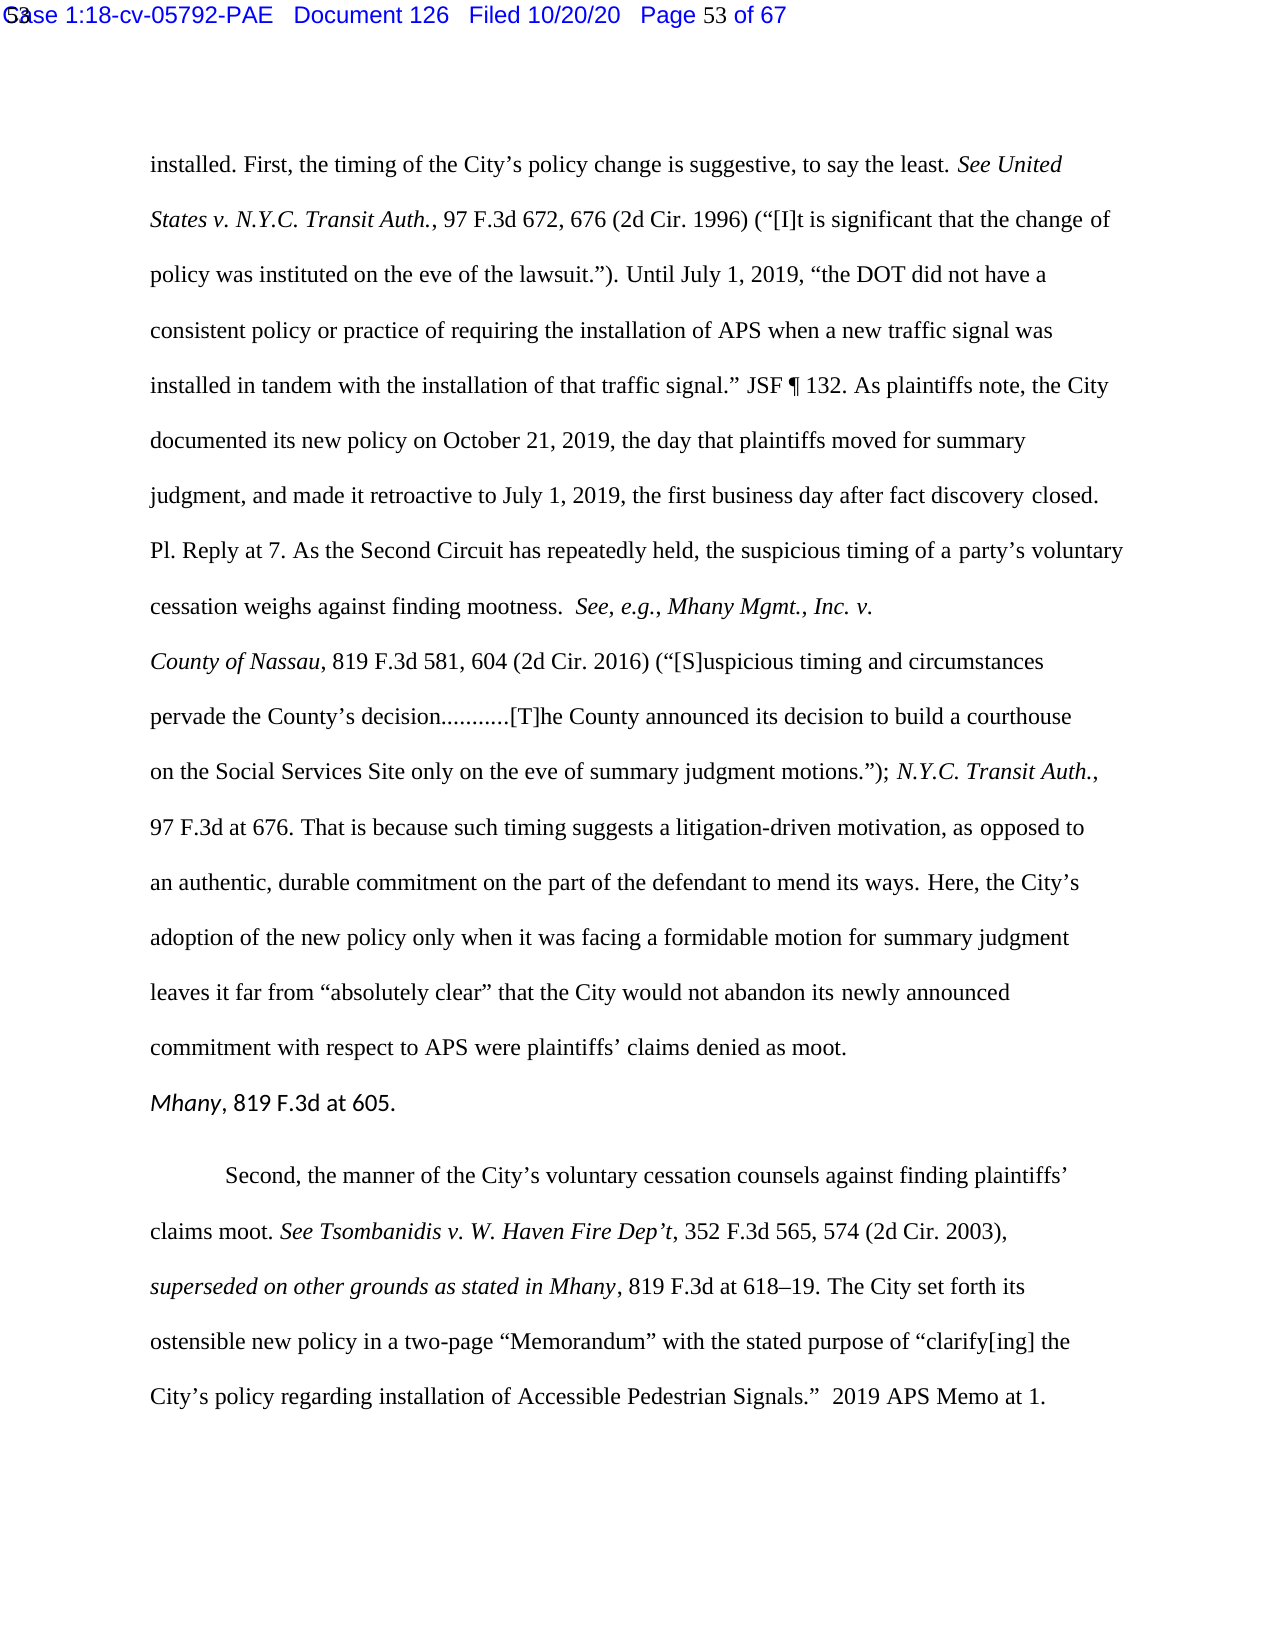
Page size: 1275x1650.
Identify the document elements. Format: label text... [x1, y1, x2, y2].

text on the Social Services Site only on the eve of summary judgment motions.”); N.Y.C. Transit Auth., 97 F.3d at 676. That is because such timing suggests a litigation-driven motivation, as opposed to an authentic, durable commitment on the part of the defendant to mend its ways. Here, the City’s adoption of the new policy only when it was facing a formidable motion for summary judgment leaves it far from “absolutely clear” that the City would not abandon its newly announced commitment with respect to APS were plaintiffs’ claims denied as moot. [150, 757, 1112, 1061]
text County of Nassau, 819 F.3d 581, 604 (2d Cir. 2016) (“[S]uspicious timing and circumstances pervade the County’s decision. [T]he County announced its decision to build a courthouse [150, 647, 1096, 730]
text Second, the manner of the City’s voluntary cessation counsels against finding plaintiffs’ claims moot. See Tsombanidis v. W. Haven Fire Dep’t, 352 F.3d 565, 574 (2d Cir. 2003), superseded on other grounds as stated in Mhany, 819 F.3d at 618–19. The City set forth its ostensible new policy in a two-page “Memorandum” with the stated purpose of “clarify[ing] the City’s policy regarding installation of Accessible Pedestrian Signals.” 2019 APS Memo at 1. [150, 1161, 1114, 1410]
text Mhany, 819 F.3d at 605. [150, 1088, 1137, 1117]
text installed. First, the timing of the City’s policy change is suggestive, to say the least. See United States v. N.Y.C. Transit Auth., 97 F.3d 672, 676 (2d Cir. 1996) (“[I]t is significant that the change of policy was instituted on the eve of the lawsuit.”). Until July 1, 2019, “the DOT did not have a consistent policy or practice of requiring the installation of APS when a new traffic signal was installed in tandem with the installation of that traffic signal.” JSF ¶ 132. As plaintiffs note, the City documented its new policy on October 21, 2019, the day that plaintiffs moved for summary judgment, and made it retroactive to July 1, 2019, the first business day after fact discovery closed. Pl. Reply at 7. As the Second Circuit has repeatedly held, the suspicious timing of a party’s voluntary cessation weighs against finding mootness. See, e.g., Mhany Mgmt., Inc. v. [150, 150, 1127, 619]
